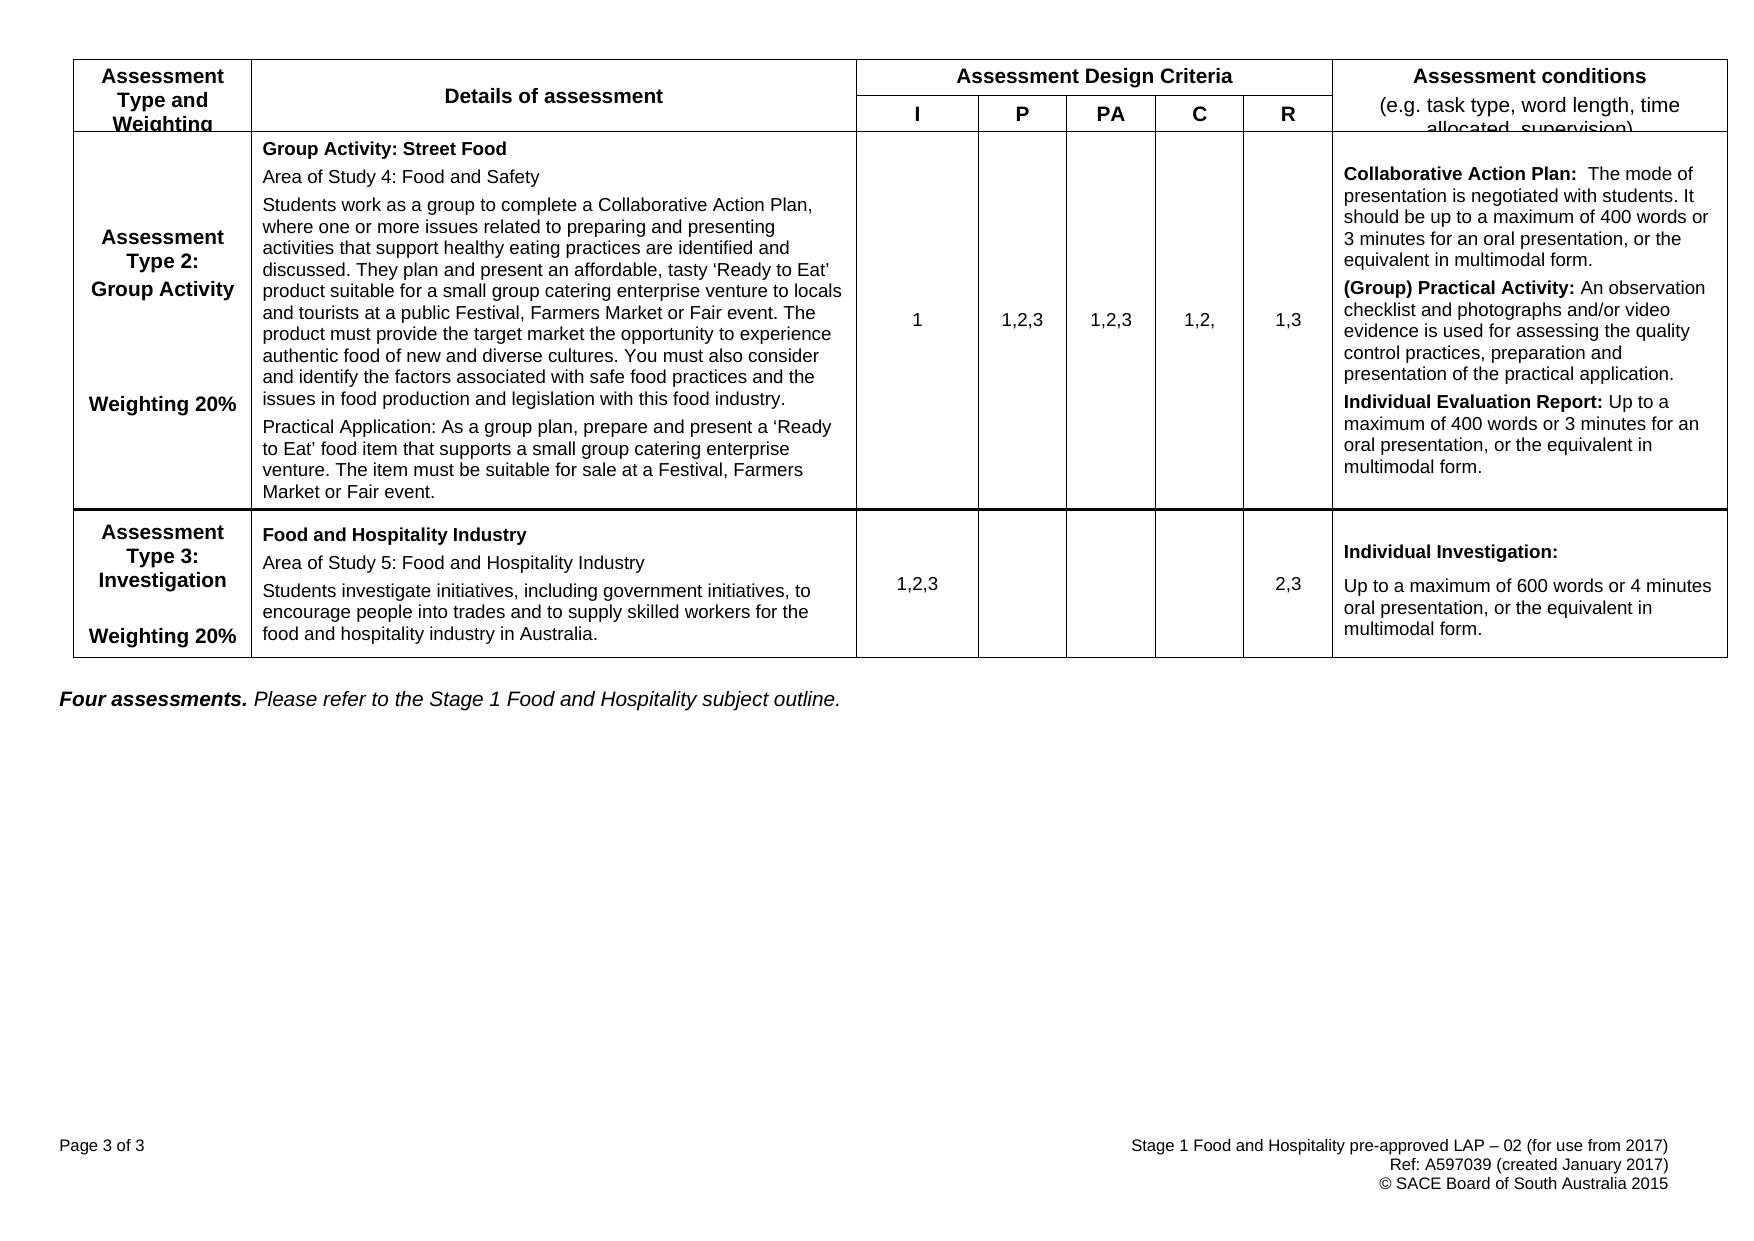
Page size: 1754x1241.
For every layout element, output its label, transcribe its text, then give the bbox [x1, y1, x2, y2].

table_cell Food and Hospitality Industry Area of Study 5: Food and Hospitality Industry Students investigate initiatives, including government initiatives, to encourage people into trades and to supply skilled workers for the food and hospitality industry in Australia. [252, 511, 856, 657]
table_cell Individual Investigation: Up to a maximum of 600 words or 4 minutes oral presentation, or the equivalent in multimodal form. [1333, 511, 1727, 657]
table_cell Collaborative Action Plan: The mode of presentation is negotiated with students. It should be up to a maximum of 400 words or 3 minutes for an oral presentation, or the equivalent in multimodal form. (Group) Practical Activity: An observation checklist and photographs and/or video evidence is used for assessing the quality control practices, preparation and presentation of the practical application. Individual Evaluation Report: Up to a maximum of 400 words or 3 minutes for an oral presentation, or the equivalent in multimodal form. [1333, 132, 1727, 508]
table_cell [979, 511, 1066, 657]
table_cell 1,2,3 [857, 511, 978, 657]
table_cell Group Activity: Street Food Area of Study 4: Food and Safety Students work as a group to complete a Collaborative Action Plan, where one or more issues related to preparing and presenting activities that support healthy eating practices are identified and discussed. They plan and present an affordable, tasty ‘Ready to Eat’ product suitable for a small group catering enterprise venture to locals and tourists at a public Festival, Farmers Market or Fair event. The product must provide the target market the opportunity to experience authentic food of new and diverse cultures. You must also consider and identify the factors associated with safe food practices and the issues in food production and legislation with this food industry. Practical Application: As a group plan, prepare and present a ‘Ready to Eat’ food item that supports a small group catering enterprise venture. The item must be suitable for sale at a Festival, Farmers Market or Fair event. [252, 132, 856, 508]
table_cell [1067, 511, 1155, 657]
table_header Assessment Design Criteria [857, 60, 1332, 95]
table_header Assessment Type and Weighting [74, 60, 251, 131]
table_cell 1,2, [1156, 132, 1243, 508]
table_cell 1 [857, 132, 978, 508]
table_cell C [1156, 96, 1243, 131]
table_cell 1,2,3 [1067, 132, 1155, 508]
table_cell Assessment Type 2: Group Activity Weighting 20% [74, 132, 251, 508]
table_header Assessment conditions (e.g. task type, word length, time allocated, supervision) [1333, 60, 1727, 131]
table_cell 1,3 [1244, 132, 1332, 508]
table_cell R [1244, 96, 1332, 131]
table_cell Assessment Type 3: Investigation Weighting 20% [74, 511, 251, 657]
table_cell [1156, 511, 1243, 657]
text Four assessments. Please refer to the Stage 1 Food and Hospitality subject outline. [59, 686, 1695, 710]
table_cell PA [1067, 96, 1155, 131]
table_cell I [857, 96, 978, 131]
table_cell 1,2,3 [979, 132, 1066, 508]
table_cell 2,3 [1244, 511, 1332, 657]
table_header Details of assessment [252, 60, 856, 131]
table_cell P [979, 96, 1066, 131]
